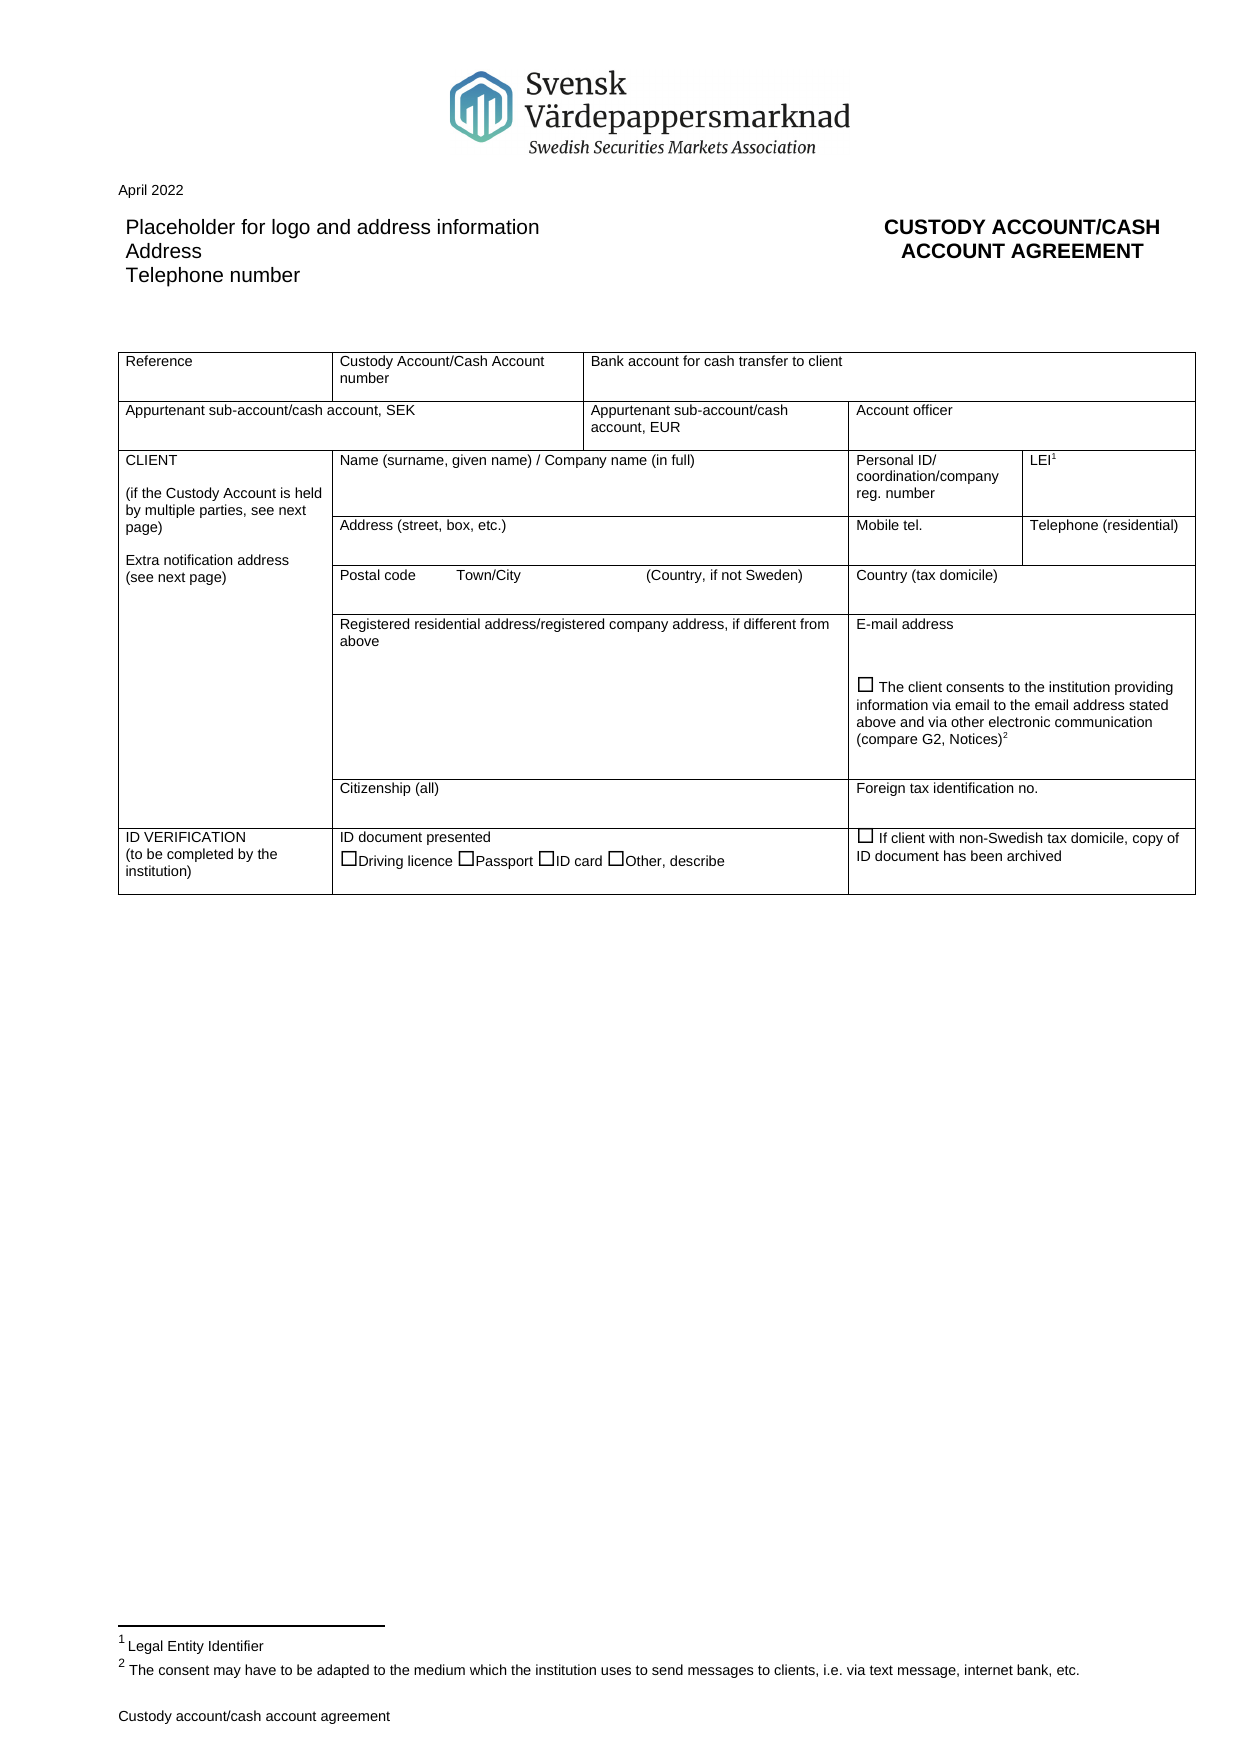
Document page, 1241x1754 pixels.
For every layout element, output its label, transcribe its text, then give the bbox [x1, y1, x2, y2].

picture [449, 69, 850, 155]
table_cell Bank account for cash transfer to client [584, 353, 1195, 401]
table_header CUSTODY ACCOUNT/CASH ACCOUNT AGREEMENT [849, 215, 1196, 352]
table_cell Telephone (residential) [1023, 517, 1195, 565]
table_cell Mobile tel. [849, 517, 1022, 565]
table_cell Name (surname, given name) / Company name (in full) [333, 451, 848, 516]
table_cell Postal code Town/City (Country, if not Sweden) [333, 566, 848, 614]
table_cell CLIENT (if the Custody Account is held by multiple parties, see next page) Extra notification address (see next page) [119, 451, 332, 828]
table_cell Custody Account/Cash Account number [333, 353, 583, 401]
table_cell If client with non-Swedish tax domicile, copy of ID document has been archived [849, 829, 1195, 894]
table_cell Foreign tax identification no. [849, 780, 1195, 828]
table_cell Reference [119, 353, 332, 401]
table_cell Address (street, box, etc.) [333, 517, 848, 565]
table_cell LEI [1023, 451, 1195, 516]
table_cell Citizenship (all) [333, 780, 848, 828]
text April 2022 [118, 182, 1181, 198]
table_cell E-mail address The client consents to the institution providing information via email to the email address stated above and via other electronic communication (compare G2, Notices) [849, 615, 1195, 779]
table_cell Appurtenant sub-account/cash account, EUR [584, 402, 848, 450]
table_cell Registered residential address/registered company address, if different from above [333, 615, 848, 779]
table_cell Personal ID/ coordination/company reg. number [849, 451, 1022, 516]
table_cell Country (tax domicile) [849, 566, 1195, 614]
table_cell Account officer [849, 402, 1195, 450]
table_cell ID document presented Driving licence Passport ID card Other, describe [333, 829, 848, 894]
table_cell Appurtenant sub-account/cash account, SEK [119, 402, 583, 450]
table_header Placeholder for logo and address information Address Telephone number [118, 215, 849, 352]
table_cell ID VERIFICATION (to be completed by the institution) [119, 829, 332, 894]
